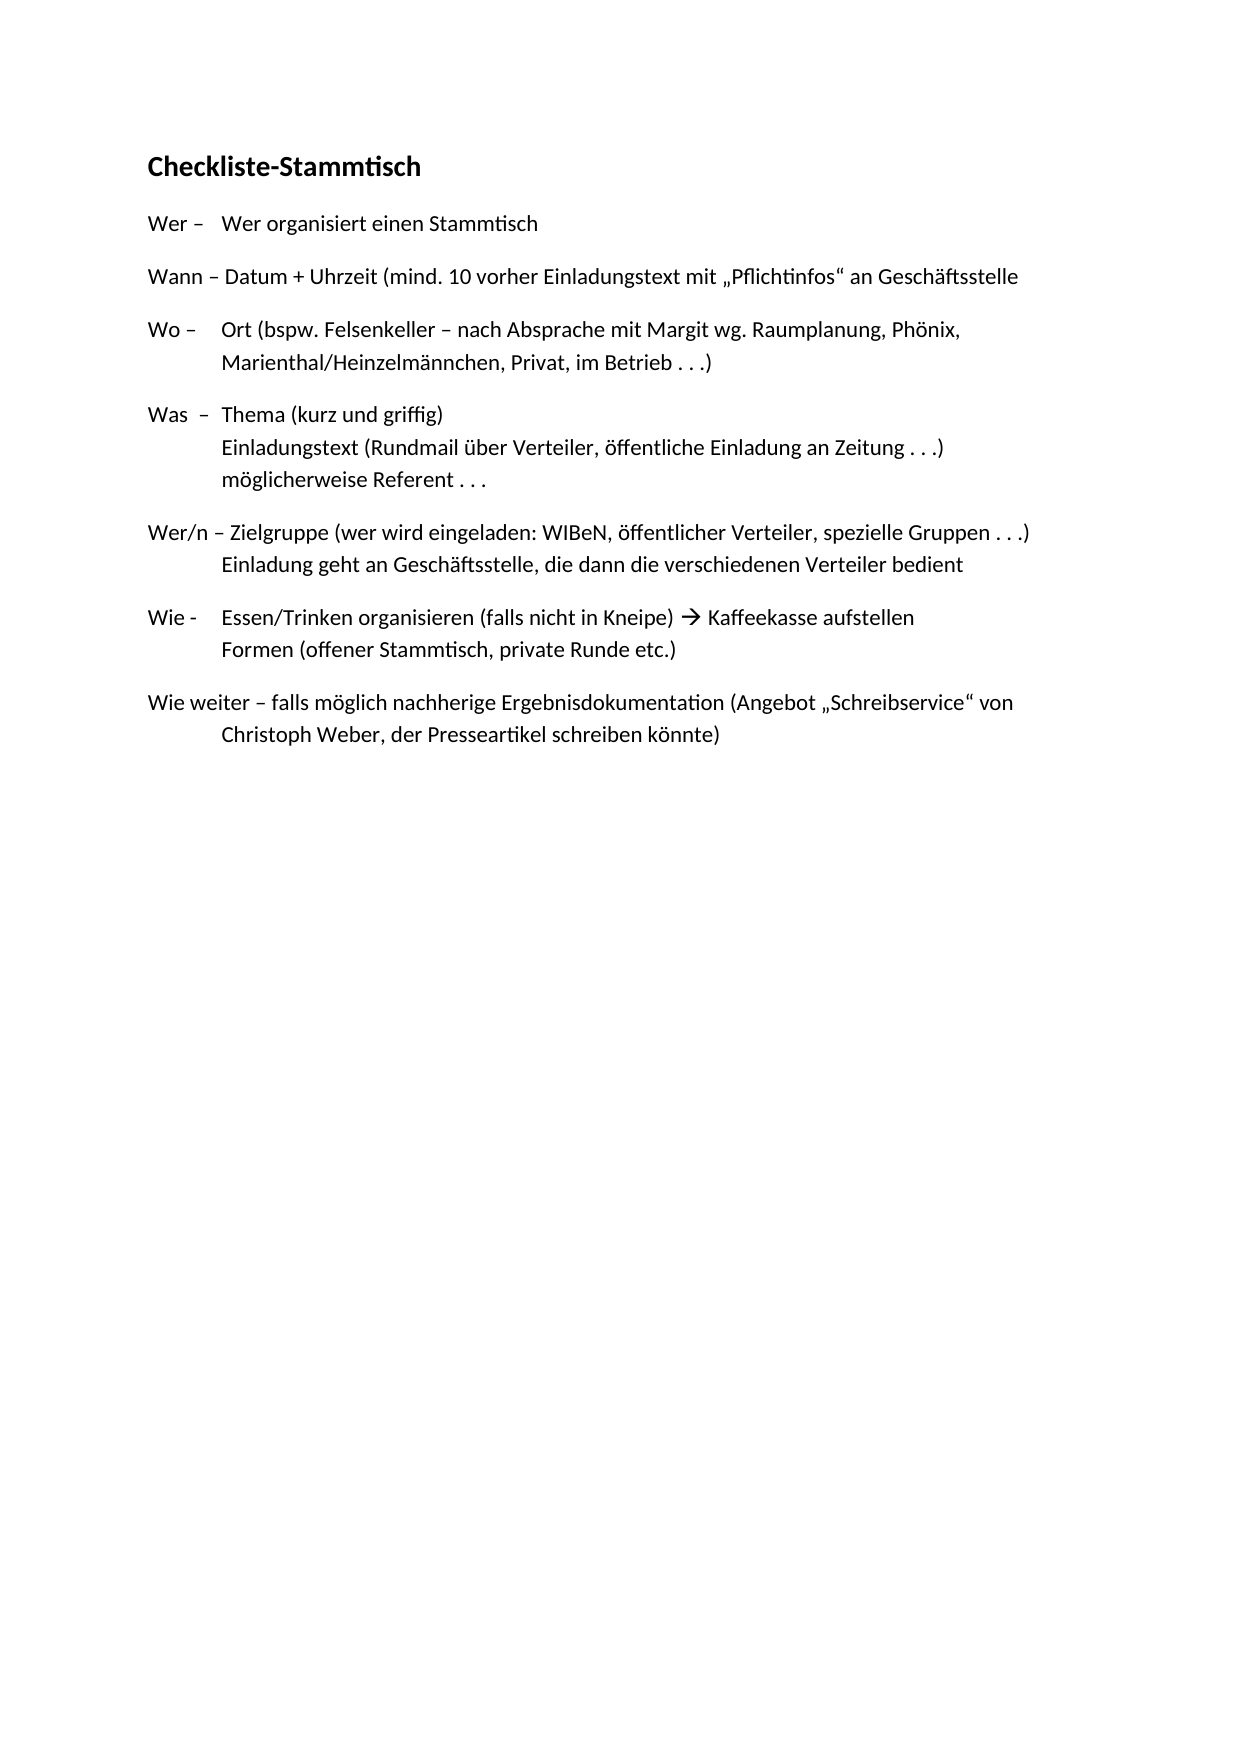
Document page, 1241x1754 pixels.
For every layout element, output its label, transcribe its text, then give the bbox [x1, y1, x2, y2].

text Wie - Essen/Trinken organisieren (falls nicht in Kneipe) Kaffeekasse aufstellen Formen (offener Stammtisch, private Runde etc.) [148, 603, 1093, 663]
text Checkliste-Stammtisch [148, 148, 1093, 183]
text Wo – Ort (bspw. Felsenkeller – nach Absprache mit Margit wg. Raumplanung, Phönix, Marienthal/Heinzelmännchen, Privat, im Betrieb . . .) [148, 315, 1093, 376]
text Wie weiter – falls möglich nachherige Ergebnisdokumentation (Angebot „Schreibservice“ von Christoph Weber, der Presseartikel schreiben könnte) [148, 688, 1093, 749]
text Wer – Wer organisiert einen Stammtisch [148, 209, 1093, 237]
text Wann – Datum + Uhrzeit (mind. 10 vorher Einladungstext mit „Pflichtinfos“ an Geschäftsstelle [148, 262, 1093, 290]
text Was – Thema (kurz und griffig) Einladungstext (Rundmail über Verteiler, öffentliche Einladung an Zeitung . . .) möglicherweise Referent . . . [148, 401, 1093, 493]
text Wer/n – Zielgruppe (wer wird eingeladen: WIBeN, öffentlicher Verteiler, spezielle Gruppen . . .) Einladung geht an Geschäftsstelle, die dann die verschiedenen Verteiler bedient [148, 518, 1093, 578]
